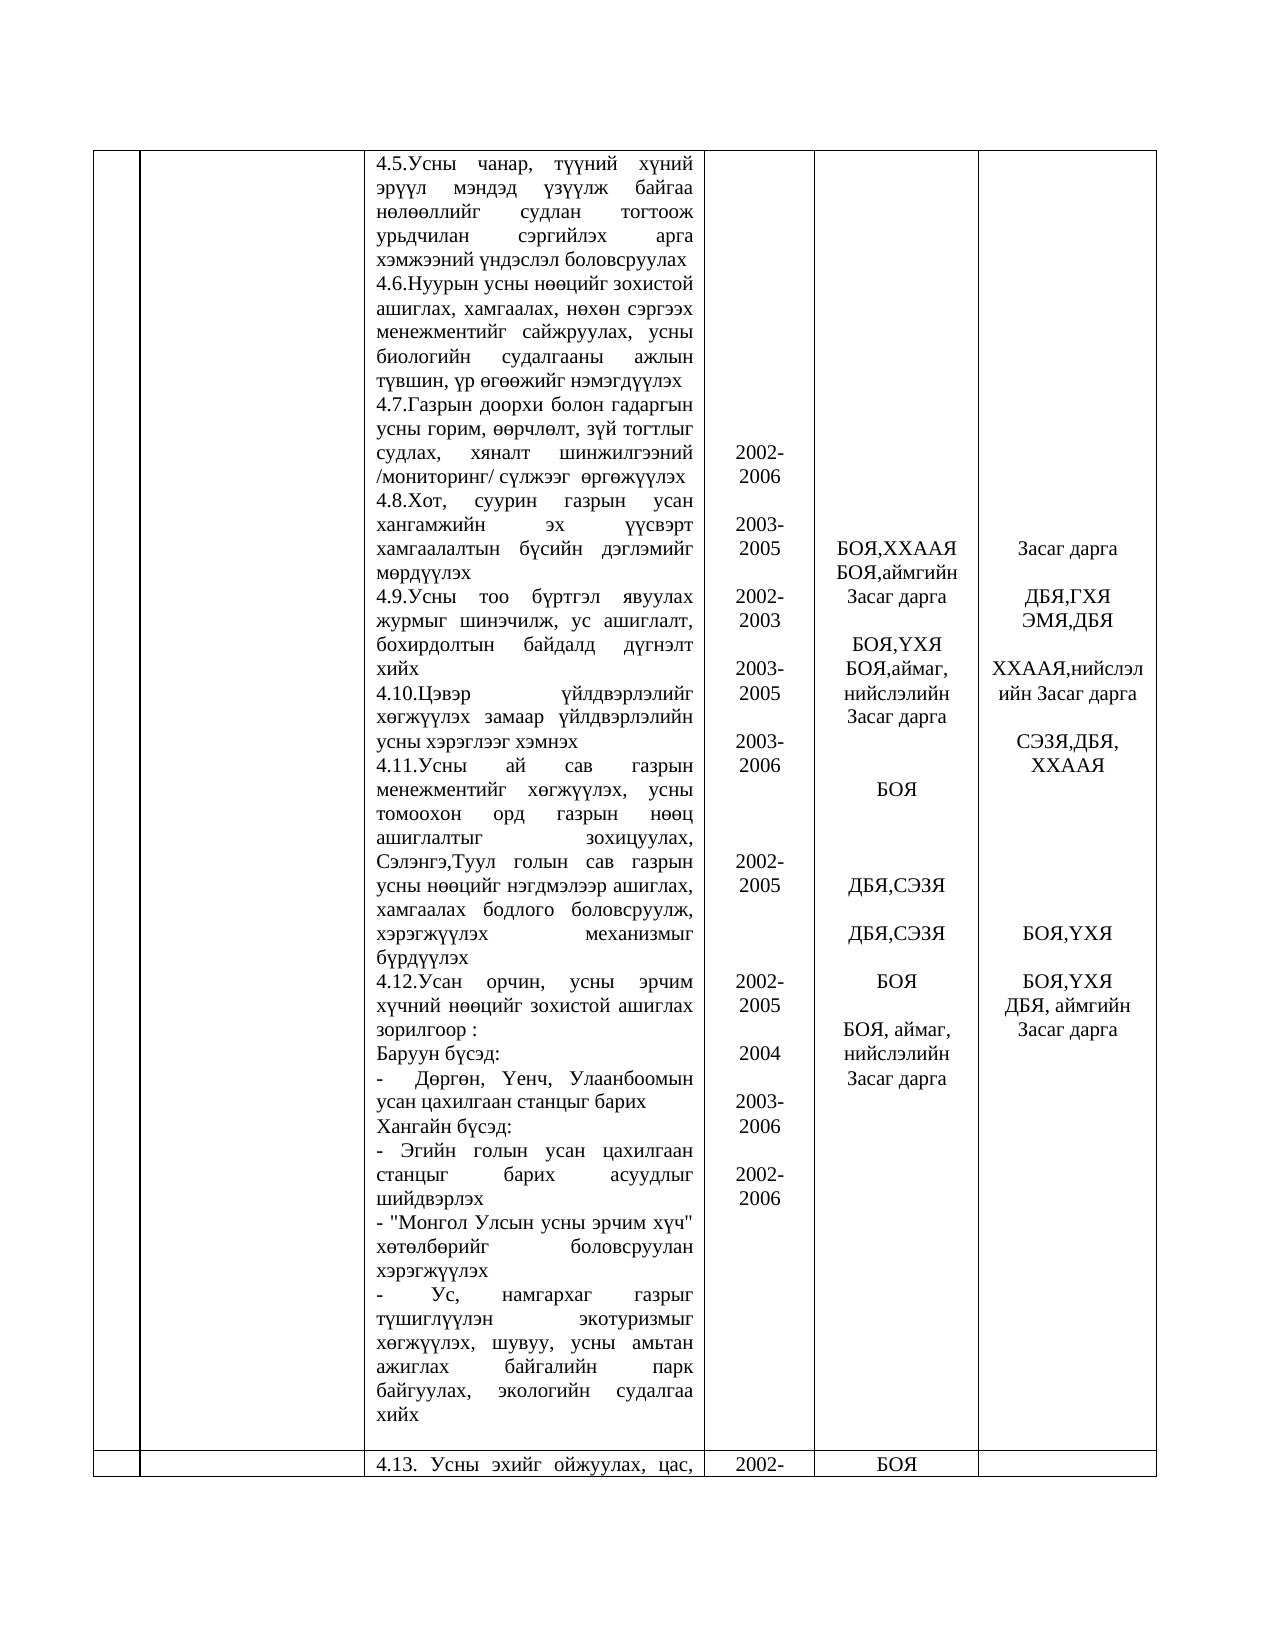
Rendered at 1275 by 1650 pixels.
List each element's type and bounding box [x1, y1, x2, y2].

table_cell [94, 1451, 139, 1476]
table_cell [979, 151, 1156, 1450]
table_cell [365, 1451, 704, 1476]
table_cell [94, 151, 139, 1450]
table_cell [705, 1451, 814, 1476]
table_cell [815, 151, 978, 1450]
table_cell [979, 1451, 1156, 1476]
table_cell [141, 151, 364, 1450]
table_cell [705, 151, 814, 1450]
table_cell [365, 151, 704, 1450]
table_cell [815, 1451, 978, 1476]
table_cell [141, 1451, 364, 1476]
